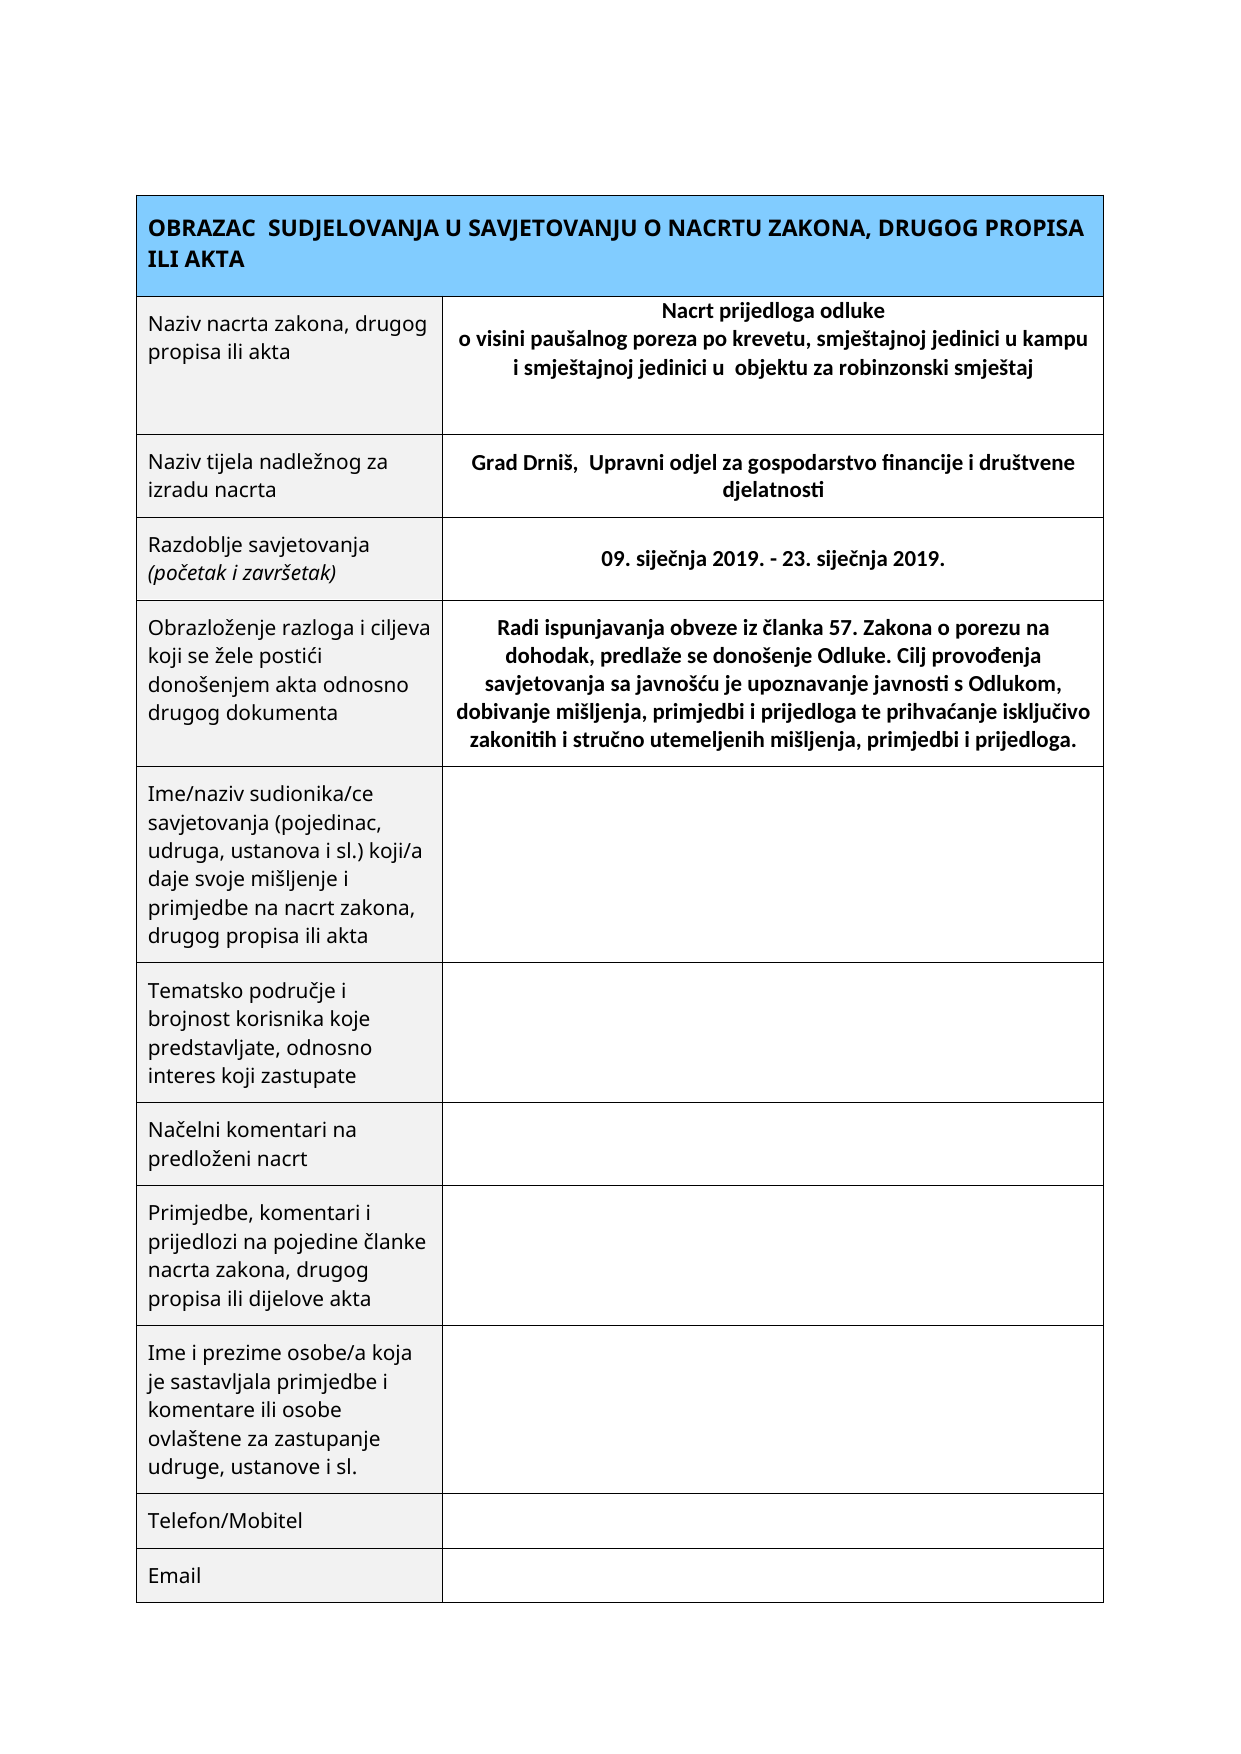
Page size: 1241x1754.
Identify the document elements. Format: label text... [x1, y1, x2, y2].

table_cell [443, 1494, 1103, 1548]
table_cell Ime/naziv sudionika/ce savjetovanja (pojedinac, udruga, ustanova i sl.) koji/a daje svoje mišljenje i primjedbe na nacrt zakona, drugog propisa ili akta [137, 767, 442, 962]
table_cell Naziv tijela nadležnog za izradu nacrta [137, 435, 442, 517]
table_cell Obrazloženje razloga i ciljeva koji se žele postići donošenjem akta odnosno drugog dokumenta [137, 601, 442, 766]
table_cell [443, 1549, 1103, 1602]
table_cell Nacrt prijedloga odluke o visini paušalnog poreza po krevetu, smještajnoj jedinici u kampu i smještajnoj jedinici u objektu za robinzonski smještaj [443, 297, 1103, 434]
table_cell Telefon/Mobitel [137, 1494, 442, 1548]
table_cell Grad Drniš, Upravni odjel za gospodarstvo financije i društvene djelatnosti [443, 435, 1103, 517]
table_cell Tematsko područje i brojnost korisnika koje predstavljate, odnosno interes koji zastupate [137, 963, 442, 1102]
table_cell Radi ispunjavanja obveze iz članka 57. Zakona o porezu na dohodak, predlaže se donošenje Odluke. Cilj provođenja savjetovanja sa javnošću je upoznavanje javnosti s Odlukom, dobivanje mišljenja, primjedbi i prijedloga te prihvaćanje isključivo zakonitih i stručno utemeljenih mišljenja, primjedbi i prijedloga. [443, 601, 1103, 766]
table_cell [443, 1103, 1103, 1185]
table_header OBRAZAC SUDJELOVANJA U SAVJETOVANJU O NACRTU ZAKONA, DRUGOG PROPISA ILI AKTA [137, 196, 1103, 296]
table_cell [443, 767, 1103, 962]
table_cell Email [137, 1549, 442, 1602]
table_cell Načelni komentari na predloženi nacrt [137, 1103, 442, 1185]
table_cell [443, 1186, 1103, 1325]
table_cell Naziv nacrta zakona, drugog propisa ili akta [137, 297, 442, 434]
table_cell Ime i prezime osobe/a koja je sastavljala primjedbe i komentare ili osobe ovlaštene za zastupanje udruge, ustanove i sl. [137, 1326, 442, 1493]
table_cell [443, 963, 1103, 1102]
table_cell Razdoblje savjetovanja (početak i završetak) [137, 518, 442, 599]
table_cell [443, 1326, 1103, 1493]
table_cell Primjedbe, komentari i prijedlozi na pojedine članke nacrta zakona, drugog propisa ili dijelove akta [137, 1186, 442, 1325]
table_cell 09. siječnja 2019. - 23. siječnja 2019. [443, 518, 1103, 599]
